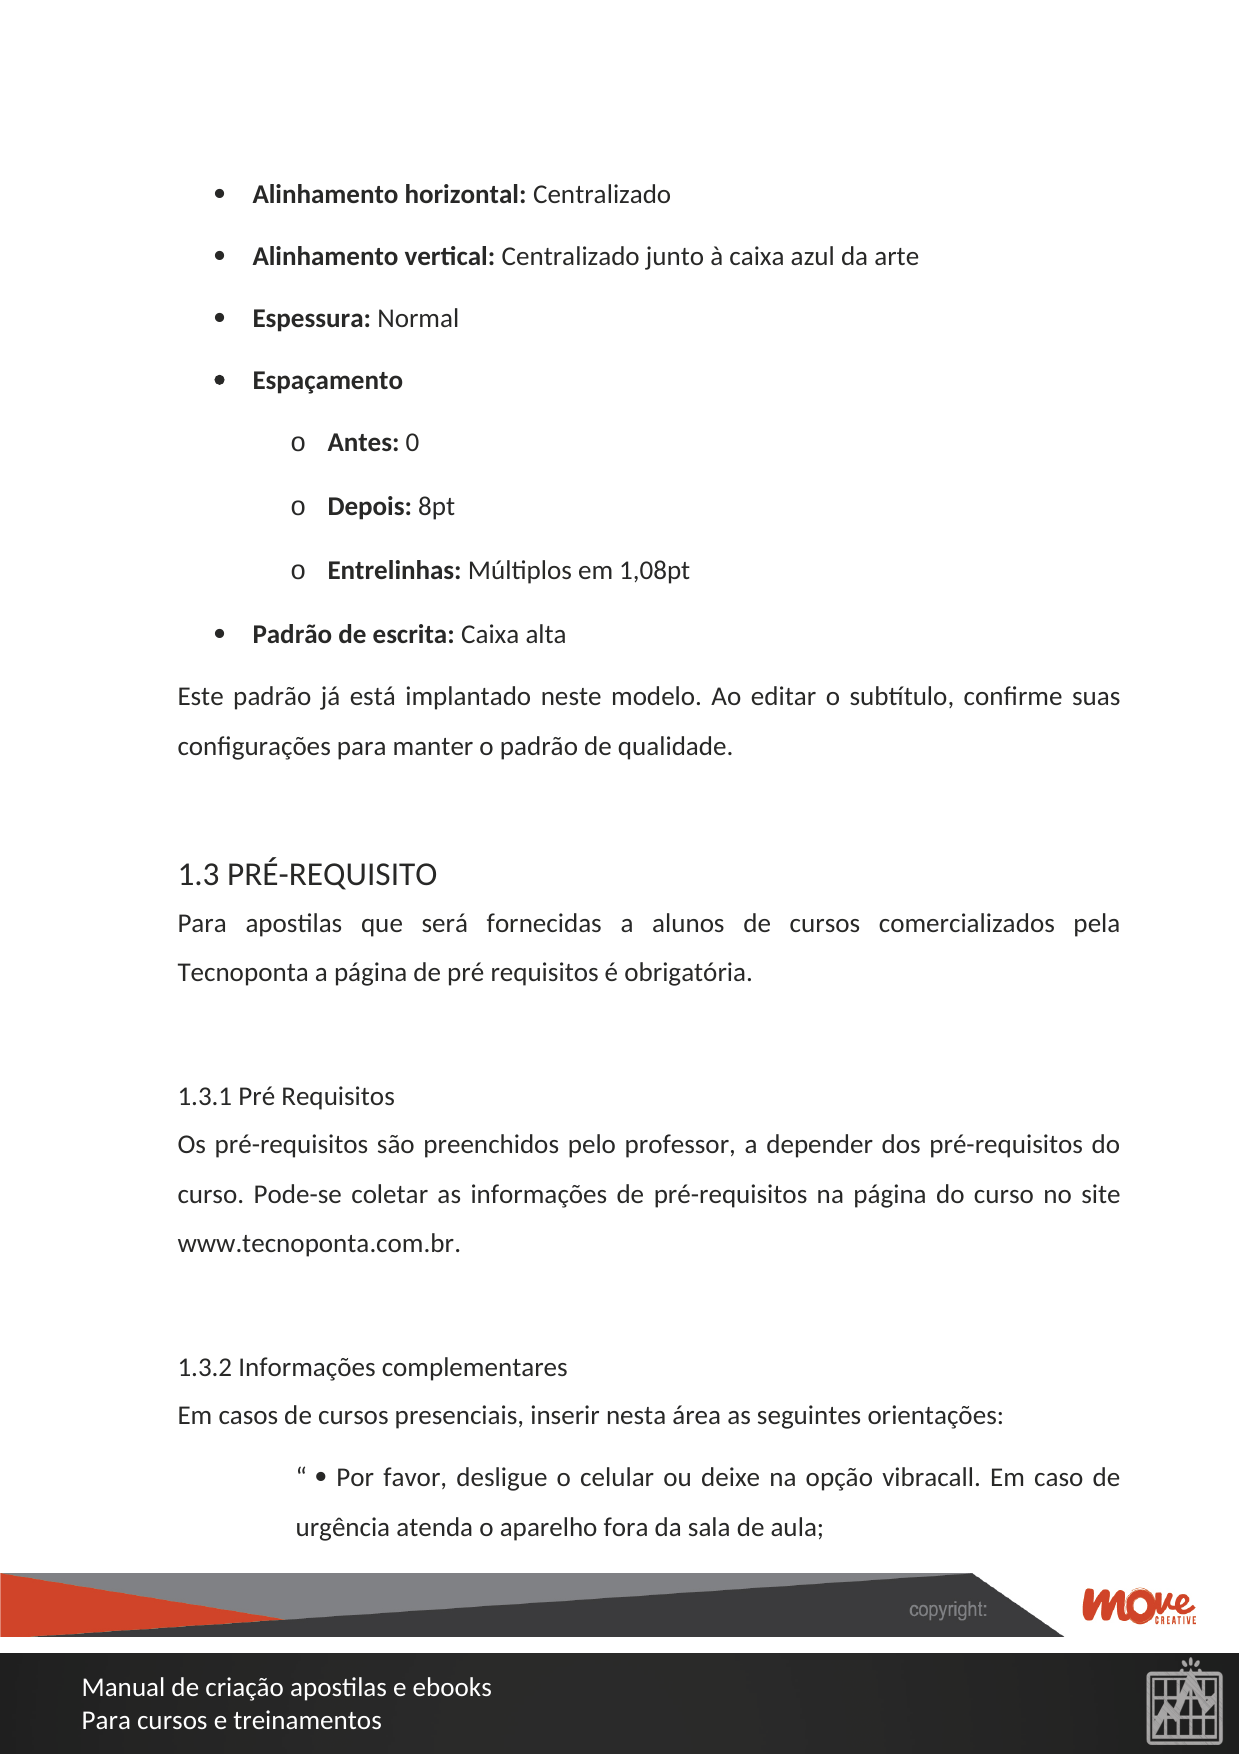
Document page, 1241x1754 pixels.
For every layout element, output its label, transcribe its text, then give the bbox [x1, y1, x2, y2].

list Antes: 0 [290, 425, 1122, 459]
list Padrão de escrita: Caixa alta [215, 617, 1122, 650]
text Em casos de cursos presenciais, inserir nesta área as seguintes orientações: [177, 1398, 1122, 1432]
list Alinhamento horizontal: Centralizado [215, 177, 1122, 210]
text Os pré-requisitos são preenchidos pelo professor, a depender dos pré-requisitos do curso. Pode-se coletar as informações de pré-requisitos na página do curso no site www.tecnoponta.com.br. [177, 1127, 1122, 1259]
list Espessura: Normal [215, 301, 1122, 334]
picture [0, 1573, 1236, 1637]
text Para apostilas que será fornecidas a alunos de cursos comercializados pela Tecnoponta a página de pré requisitos é obrigatória. [177, 906, 1122, 988]
picture [0, 1653, 1239, 1754]
text “ Por favor, desligue o celular ou deixe na opção vibracall. Em caso de urgência atenda o aparelho fora da sala de aula; [295, 1461, 1122, 1543]
list Depois: 8pt [290, 489, 1122, 523]
list Entrelinhas: Múltiplos em 1,08pt [290, 553, 1122, 588]
list Alinhamento vertical: Centralizado junto à caixa azul da arte [215, 239, 1122, 272]
subtitle 1.3 PRÉ-REQUISITO [177, 853, 1122, 893]
subtitle 1.3.2 Informações complementares [177, 1350, 1122, 1383]
list Espaçamento [215, 363, 1122, 396]
text Este padrão já está implantado neste modelo. Ao editar o subtítulo, confirme suas configurações para manter o padrão de qualidade. [177, 679, 1122, 762]
subtitle 1.3.1 Pré Requisitos [177, 1079, 1122, 1112]
